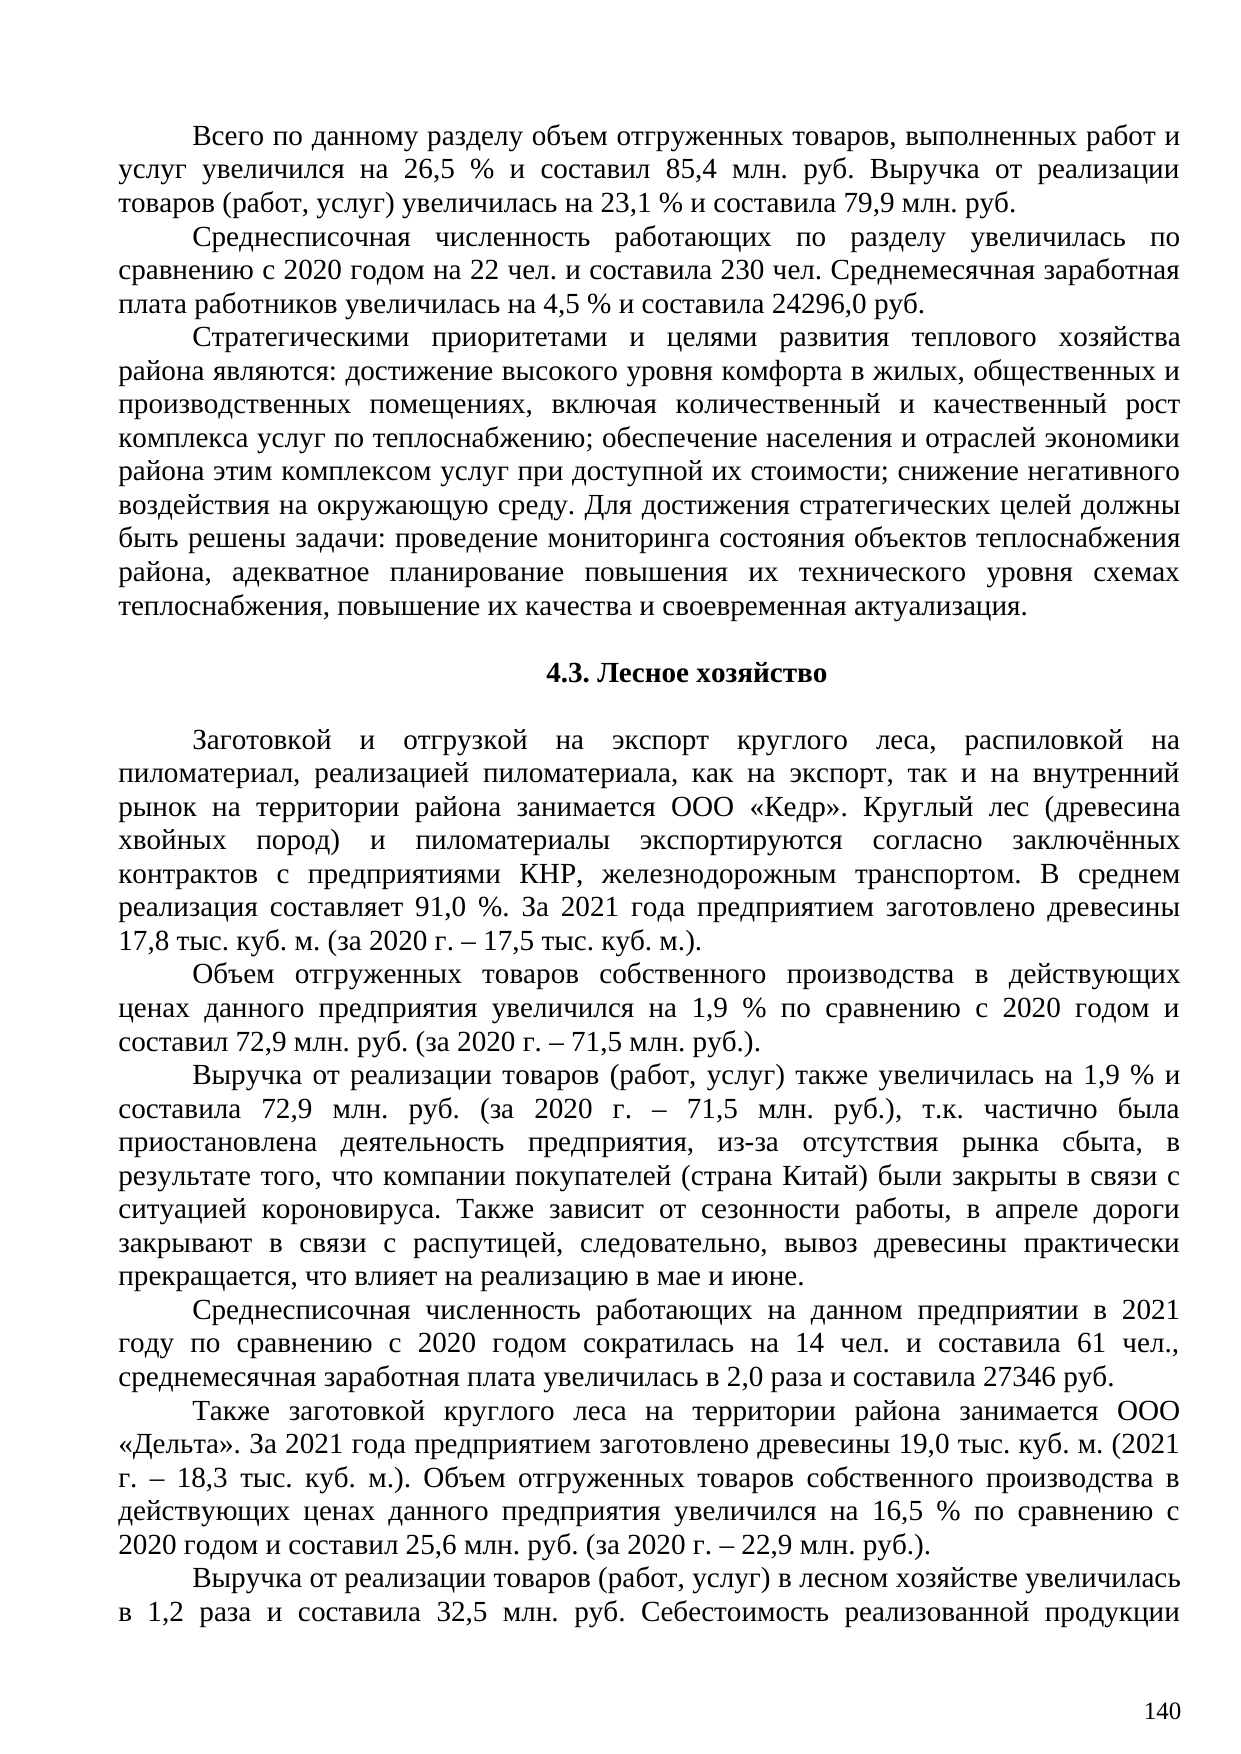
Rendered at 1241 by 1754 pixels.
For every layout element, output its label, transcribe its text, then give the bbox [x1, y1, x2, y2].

text Стратегическими приоритетами и целями развития теплового хозяйства района являются: достижение высокого уровня комфорта в жилых, общественных и производственных помещениях, включая количественный и качественный рост комплекса услуг по теплоснабжению; обеспечение населения и отраслей экономики района этим комплексом услуг при доступной их стоимости; снижение негативного воздействия на окружающую среду. Для достижения стратегических целей должны быть решены задачи: проведение мониторинга состояния объектов теплоснабжения района, адекватное планирование повышения их технического уровня схемах теплоснабжения, повышение их качества и своевременная актуализация. [118, 319, 1181, 621]
text Выручка от реализации товаров (работ, услуг) также увеличилась на 1,9 % и составила 72,9 млн. руб. (за 2020 г. – 71,5 млн. руб.), т.к. частично была приостановлена деятельность предприятия, из-за отсутствия рынка сбыта, в результате того, что компании покупателей (страна Китай) были закрыты в связи с ситуацией короновируса. Также зависит от сезонности работы, в апреле дороги закрывают в связи с распутицей, следовательно, вывоз древесины практически прекращается, что влияет на реализацию в мае и июне. [118, 1057, 1181, 1292]
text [118, 1560, 1181, 1627]
text Также заготовкой круглого леса на территории района занимается ООО «Дельта». За 2021 года предприятием заготовлено древесины 19,0 тыс. куб. м. (2021 г. – 18,3 тыс. куб. м.). Объем отгруженных товаров собственного производства в действующих ценах данного предприятия увеличился на 16,5 % по сравнению с 2020 годом и составил 25,6 млн. руб. (за 2020 г. – 22,9 млн. руб.). [118, 1393, 1181, 1560]
text Среднесписочная численность работающих по разделу увеличилась по сравнению с 2020 годом на 22 чел. и составила 230 чел. Среднемесячная заработная плата работников увеличилась на 4,5 % и составила 24296,0 руб. [118, 219, 1181, 319]
text Объем отгруженных товаров собственного производства в действующих ценах данного предприятия увеличился на 1,9 % по сравнению с 2020 годом и составил 72,9 млн. руб. (за 2020 г. – 71,5 млн. руб.). [118, 957, 1181, 1057]
text 4.3. Лесное хозяйство [118, 655, 1181, 688]
text Среднесписочная численность работающих на данном предприятии в 2021 году по сравнению с 2020 годом сократилась на 14 чел. и составила 61 чел., среднемесячная заработная плата увеличилась в 2,0 раза и составила 27346 руб. [118, 1292, 1181, 1393]
text Всего по данному разделу объем отгруженных товаров, выполненных работ и услуг увеличился на 26,5 % и составил 85,4 млн. руб. Выручка от реализации товаров (работ, услуг) увеличилась на 23,1 % и составила 79,9 млн. руб. [118, 118, 1181, 219]
text Заготовкой и отгрузкой на экспорт круглого леса, распиловкой на пиломатериал, реализацией пиломатериала, как на экспорт, так и на внутренний рынок на территории района занимается ООО «Кедр». Круглый лес (древесина хвойных пород) и пиломатериалы экспортируются согласно заключённых контрактов с предприятиями КНР, железнодорожным транспортом. В среднем реализация составляет 91,0 %. За 2021 года предприятием заготовлено древесины 17,8 тыс. куб. м. (за 2020 г. – 17,5 тыс. куб. м.). [118, 722, 1181, 957]
